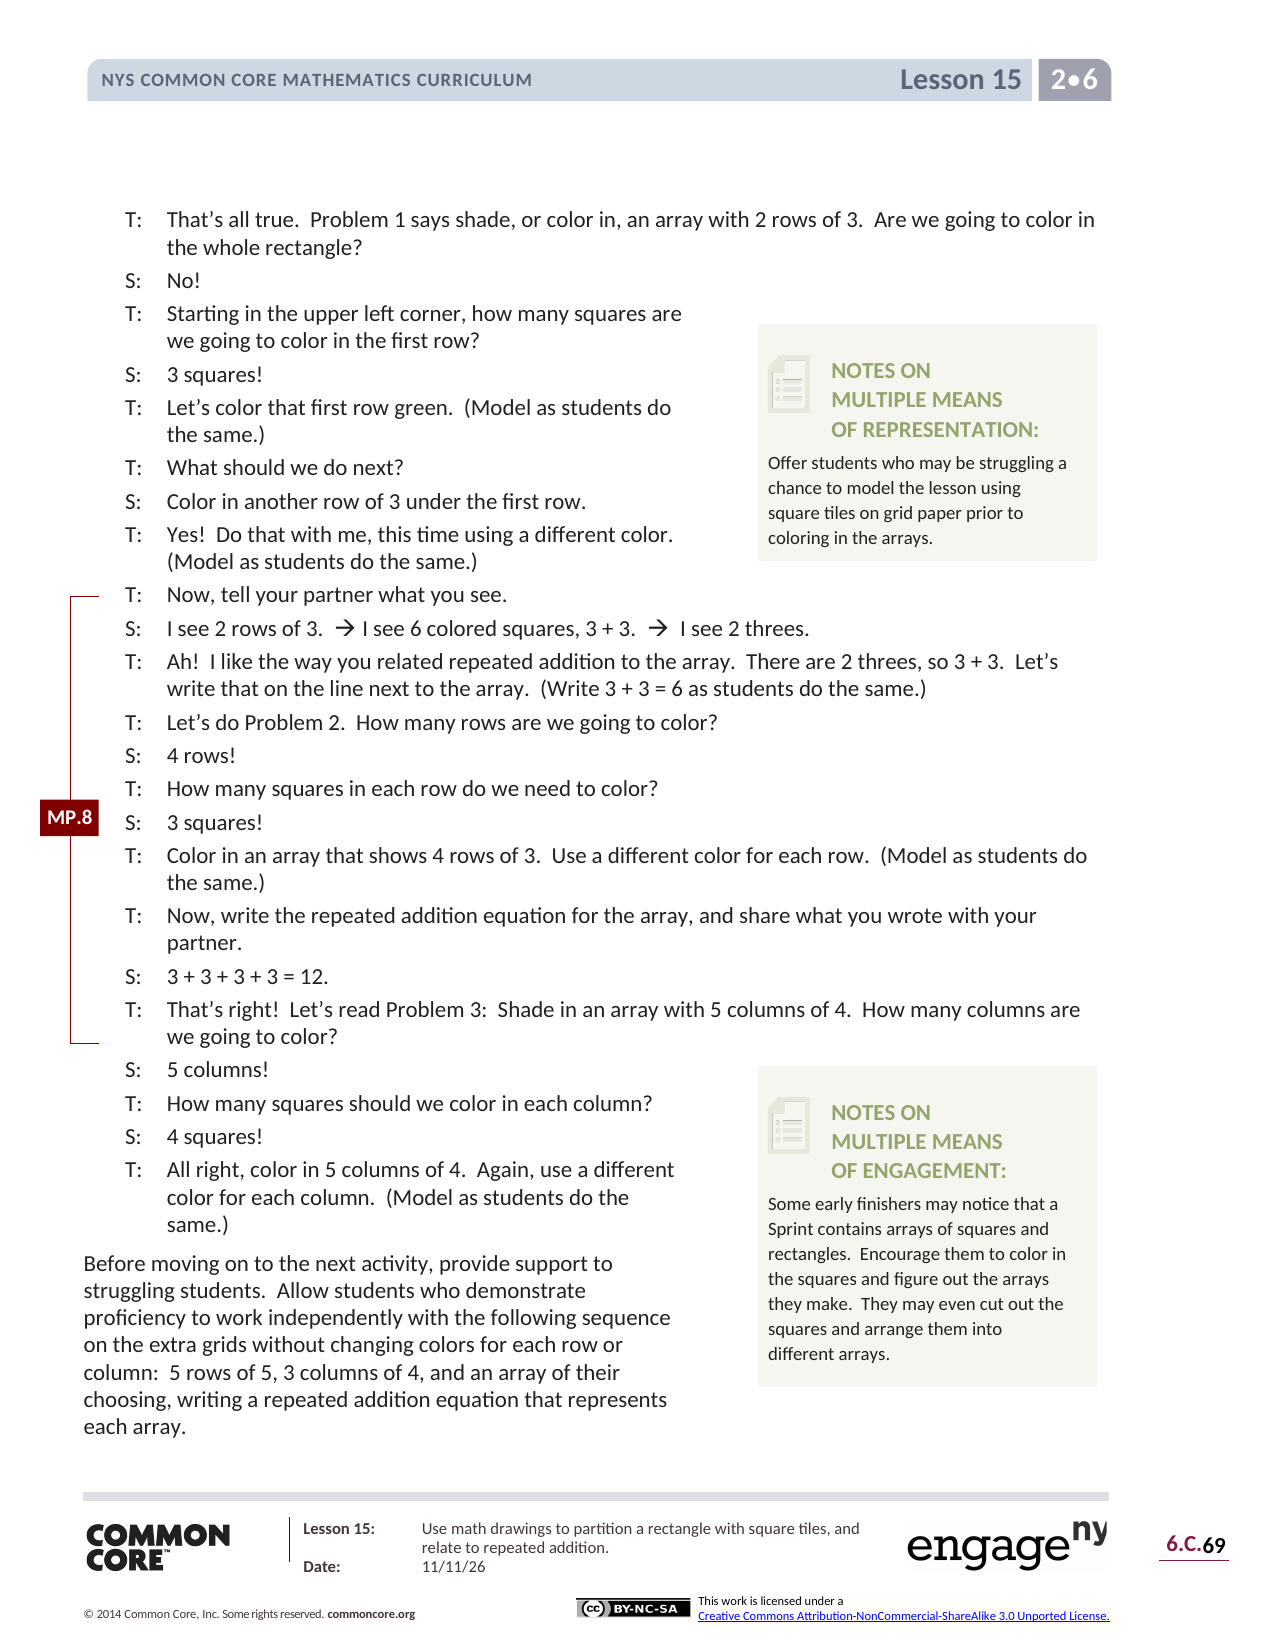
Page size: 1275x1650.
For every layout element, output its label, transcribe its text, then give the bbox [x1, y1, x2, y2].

list T: Now, write the repeated addition equation for the array, and share what you wrote with your partner. [125, 902, 1108, 956]
list S: I see 2 rows of 3. I see 6 colored squares, 3 + 3. I see 2 threes. [125, 614, 1105, 642]
list S: 3 squares! [125, 808, 1108, 835]
list T: Now, tell your partner what you see. [125, 581, 683, 608]
list S: Color in another row of 3 under the first row. [125, 487, 683, 514]
list S: 4 squares! [125, 1123, 683, 1150]
list T: That’s right! Let’s read Problem 3: Shade in an array with 5 columns of 4. How many columns are we going to color? [125, 996, 1108, 1050]
text Before moving on to the next activity, provide support to struggling students. Allow students who demonstrate proficiency to work independently with the following sequence on the extra grids without changing colors for each row or column: 5 rows of 5, 3 columns of 4, and an array of their choosing, writing a repeated addition equation that represents each array. [83, 1250, 683, 1439]
picture [906, 1518, 1107, 1573]
list T: All right, color in 5 columns of 4. Again, use a different color for each column. (Model as students do the same.) [125, 1156, 683, 1237]
list T: Starting in the upper left corner, how many squares are we going to color in the first row? [125, 300, 683, 354]
list T: Color in an array that shows 4 rows of 3. Use a different color for each row. (Model as students do the same.) [125, 842, 1108, 896]
list S: 3 squares! [125, 360, 683, 387]
list S: 5 columns! [125, 1056, 683, 1083]
list T: Let’s color that first row green. (Model as students do the same.) [125, 394, 683, 448]
list S: 4 rows! [125, 742, 1108, 769]
list T: How many squares in each row do we need to color? [125, 775, 1108, 802]
list T: How many squares should we color in each column? [125, 1089, 683, 1117]
list T: That’s all true. Problem 1 says shade, or color in, an array with 2 rows of 3. Are we going to color in the whole rectangle? [125, 206, 1108, 260]
picture [767, 355, 810, 413]
picture [574, 1598, 691, 1617]
picture [81, 1518, 234, 1576]
list S: 3 + 3 + 3 + 3 = 12. [125, 962, 1108, 989]
list T: Ah! I like the way you related repeated addition to the array. There are 2 threes, so 3 + 3. Let’s write that on the line next to the array. (Write 3 + 3 = 6 as students do the same.) [125, 648, 1108, 702]
list T: Let’s do Problem 2. How many rows are we going to color? [125, 708, 1108, 735]
list T: Yes! Do that with me, this time using a different color. (Model as students do the same.) [125, 521, 683, 575]
list T: What should we do next? [125, 454, 683, 481]
list S: No! [125, 267, 1108, 294]
picture [767, 1097, 810, 1154]
